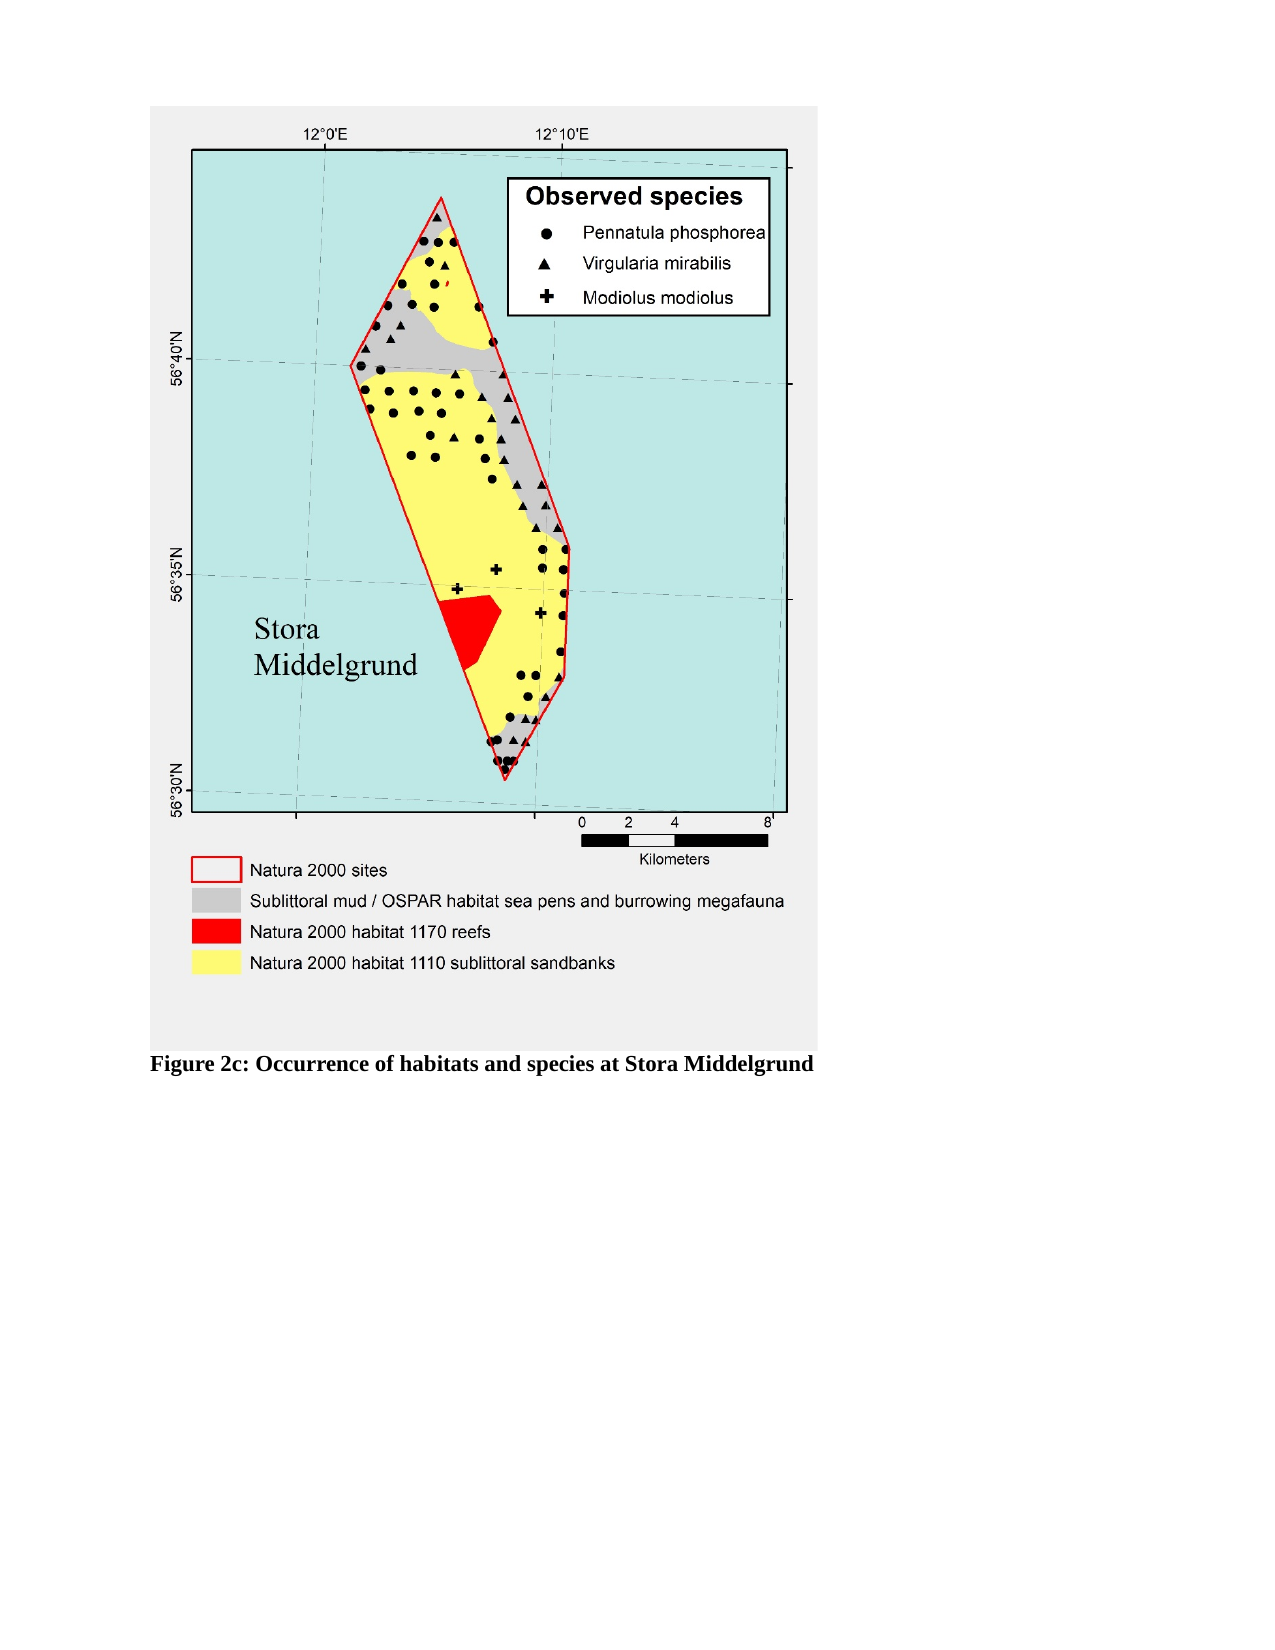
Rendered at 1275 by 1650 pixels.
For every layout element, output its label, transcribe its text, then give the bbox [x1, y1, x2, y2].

picture [150, 106, 818, 1051]
text Figure 2c: Occurrence of habitats and species at Stora Middelgrund [150, 1050, 1125, 1076]
